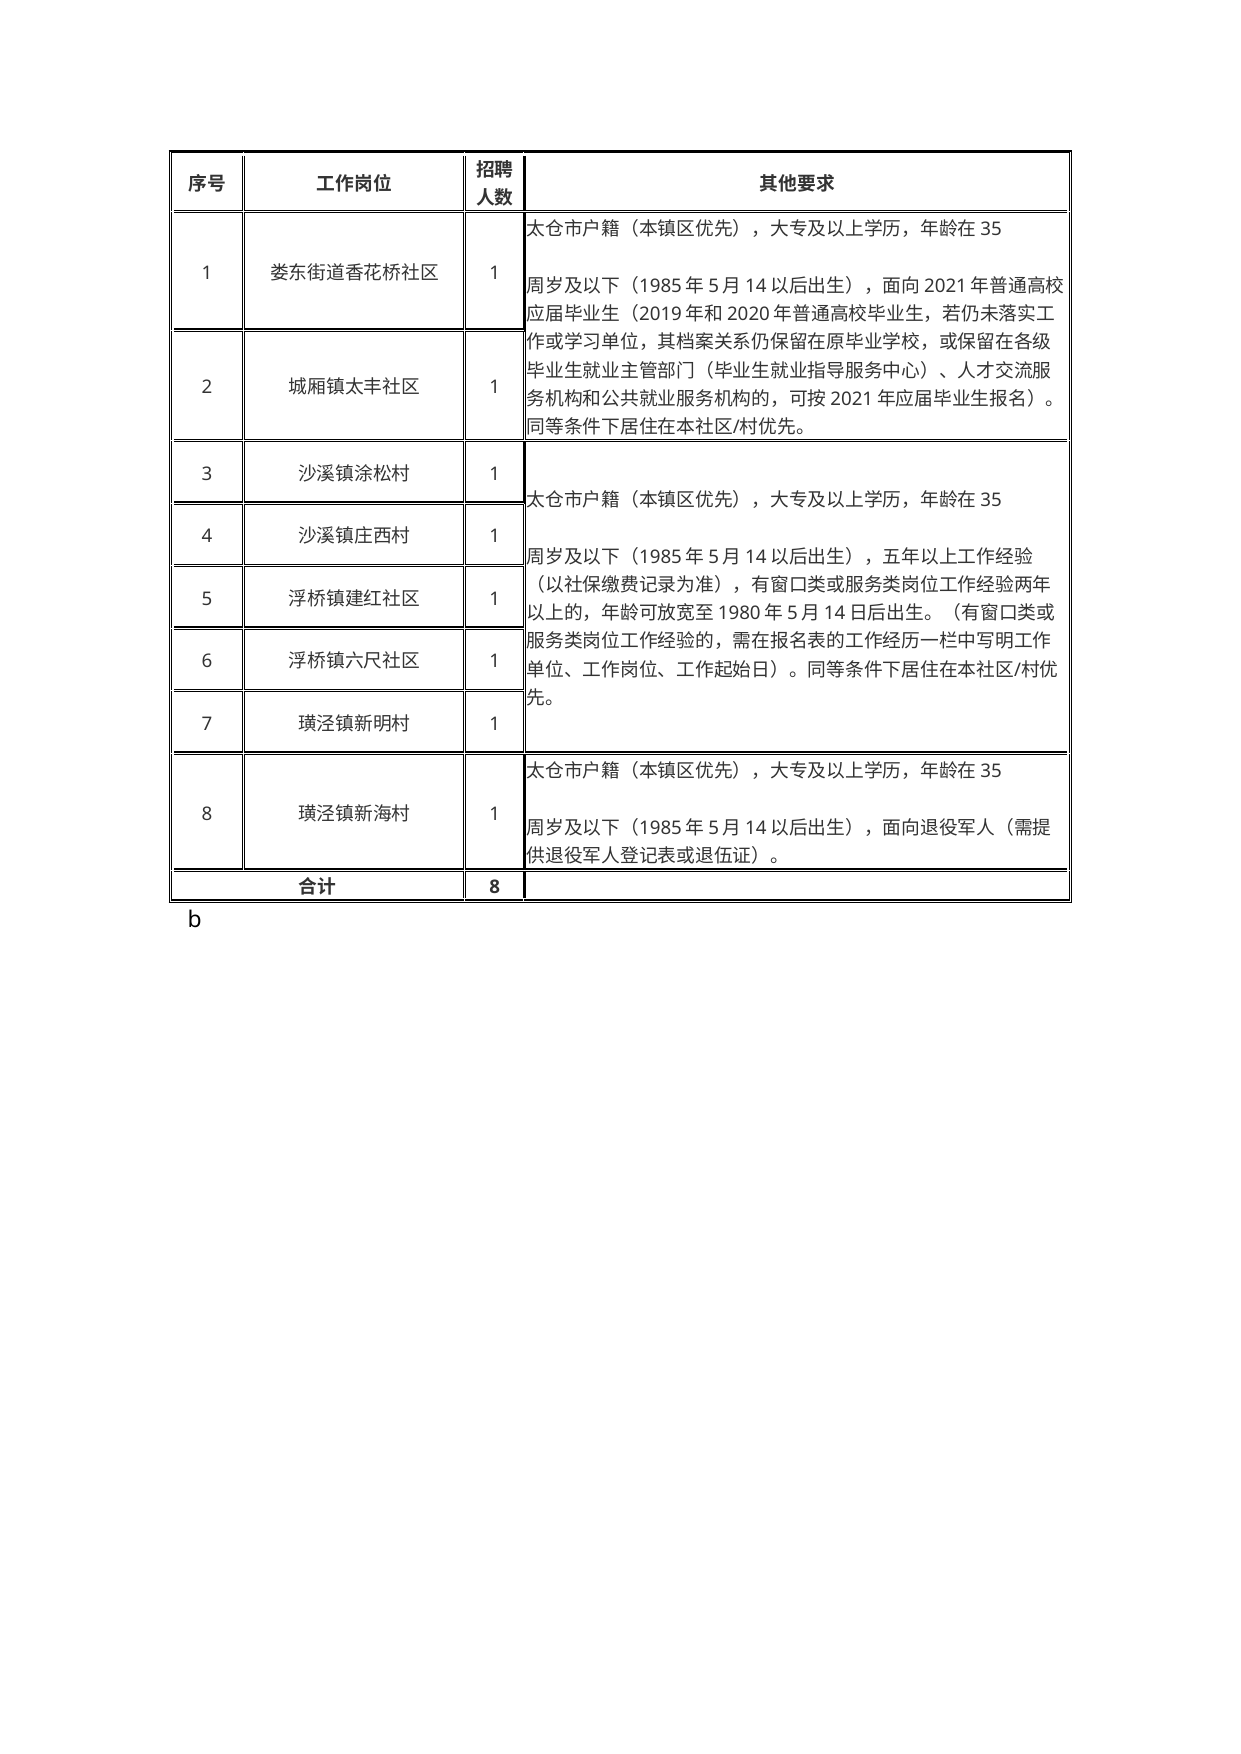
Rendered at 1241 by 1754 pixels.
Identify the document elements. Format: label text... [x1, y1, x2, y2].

table_cell 3 [170, 439, 243, 501]
table_cell 5 [170, 564, 243, 626]
table_cell 璜泾镇新明村 [245, 692, 463, 751]
table_cell 浮桥镇建红社区 [245, 567, 463, 626]
table_cell 城厢镇太丰社区 [245, 332, 463, 439]
table_cell 1 [466, 213, 523, 328]
table_cell 1 [466, 692, 523, 751]
table_cell 8 [465, 872, 524, 899]
text b [187, 903, 1053, 934]
table_cell 2 [172, 328, 242, 439]
table_cell 4 [172, 501, 242, 564]
table_cell 1 [466, 442, 523, 501]
table_cell 太仓市户籍（本镇区优先），大专及以上学历，年龄在35 周岁及以下（1985年5月14以后出生），五年以上工作经验（以社保缴费记录为准），有窗口类或服务类岗位工作经验两年以上的，年龄可放宽至1980年5月14日后出生。（有窗口类或服务类岗位工作经验的，需在报名表的工作经历一栏中写明工作单位、工作岗位、工作起始日）。同等条件下居住在本社区/村优先。 [524, 439, 1070, 751]
table_cell [524, 868, 1069, 899]
table_cell 太仓市户籍（本镇区优先），大专及以上学历，年龄在35 周岁及以下（1985年5月14以后出生），面向2021年普通高校应届毕业生（2019年和2020年普通高校毕业生，若仍未落实工作或学习单位，其档案关系仍保留在原毕业学校，或保留在各级毕业生就业主管部门（毕业生就业指导服务中心）、人才交流服务机构和公共就业服务机构的，可按2021年应届毕业生报名）。同等条件下居住在本社区/村优先。 [526, 210, 1069, 439]
table_header 工作岗位 [244, 153, 465, 209]
table_cell 合计 [172, 868, 465, 899]
table_cell 太仓市户籍（本镇区优先），大专及以上学历，年龄在35 周岁及以下（1985年5月14以后出生），面向退役军人（需提供退役军人登记表或退伍证）。 [526, 751, 1069, 868]
table_header 序号 [172, 153, 243, 209]
table_cell 1 [466, 332, 523, 439]
table_cell 1 [466, 630, 523, 689]
table_cell 璜泾镇新海村 [245, 755, 463, 868]
table_cell 沙溪镇庄西村 [245, 505, 463, 564]
table_cell 1 [466, 505, 523, 564]
table_cell 沙溪镇涂松村 [245, 442, 463, 501]
table_cell 1 [466, 755, 523, 868]
table_cell 7 [170, 689, 243, 751]
table_header 招聘人数 [465, 152, 524, 209]
table_cell 8 [172, 751, 242, 868]
table_cell 1 [466, 567, 523, 626]
table_cell 浮桥镇六尺社区 [245, 630, 463, 689]
table_cell 6 [172, 626, 242, 689]
table_cell 1 [172, 210, 242, 328]
table_header 其他要求 [524, 153, 1069, 209]
table_cell 娄东街道香花桥社区 [245, 213, 463, 328]
